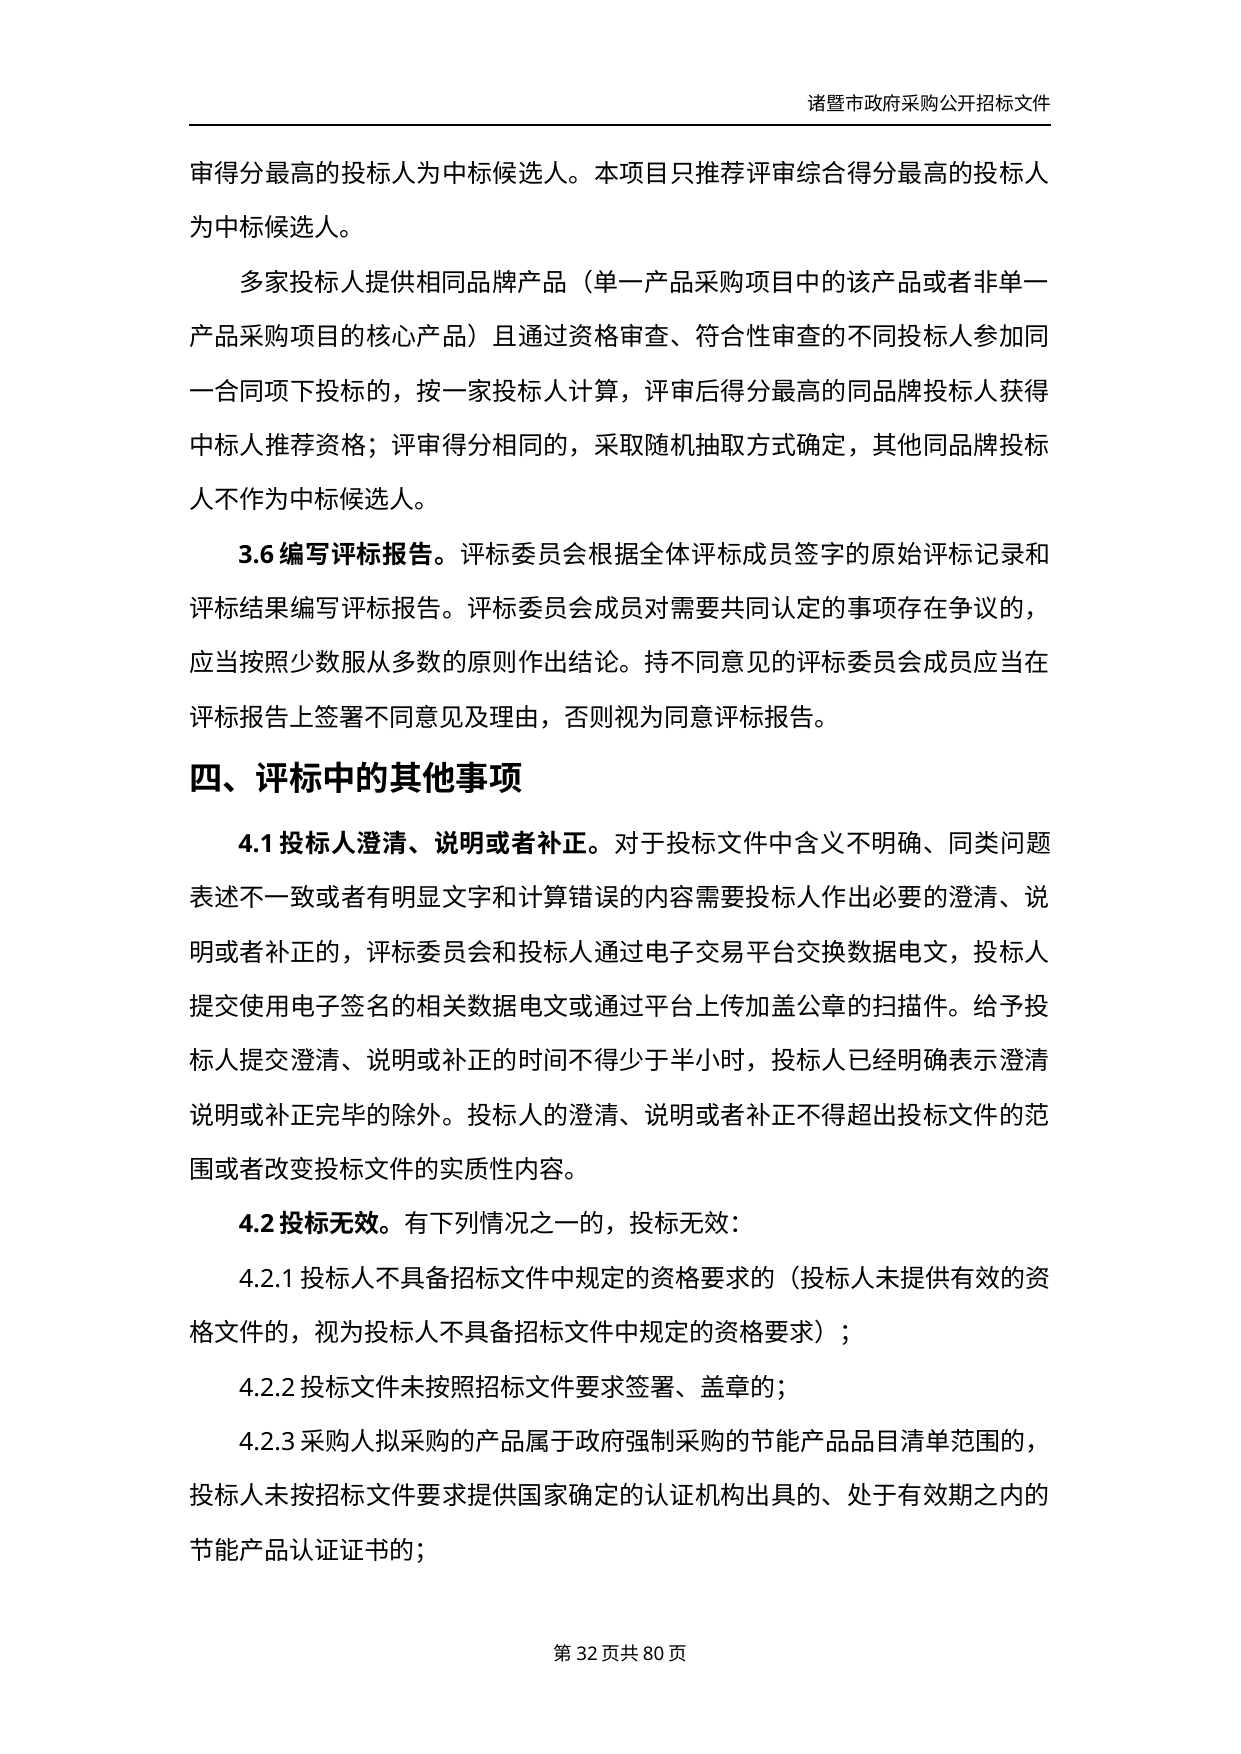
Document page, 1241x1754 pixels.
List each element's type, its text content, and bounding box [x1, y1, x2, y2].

text 多家投标人提供相同品牌产品（单一产品采购项目中的该产品或者非单一产品采购项目的核心产品）且通过资格审查、符合性审查的不同投标人参加同一合同项下投标的，按一家投标人计算，评审后得分最高的同品牌投标人获得中标人推荐资格；评审得分相同的，采取随机抽取方式确定，其他同品牌投标人不作为中标候选人。 [189, 262, 1051, 516]
text 四、评标中的其他事项 [189, 752, 1051, 800]
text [189, 153, 1051, 244]
text 4.1投标人澄清、说明或者补正。对于投标文件中含义不明确、同类问题表述不一致或者有明显文字和计算错误的内容需要投标人作出必要的澄清、说明或者补正的，评标委员会和投标人通过电子交易平台交换数据电文，投标人提交使用电子签名的相关数据电文或通过平台上传加盖公章的扫描件。给予投标人提交澄清、说明或补正的时间不得少于半小时，投标人已经明确表示澄清说明或补正完毕的除外。投标人的澄清、说明或者补正不得超出投标文件的范围或者改变投标文件的实质性内容。 [189, 823, 1051, 1186]
text 4.2.1投标人不具备招标文件中规定的资格要求的（投标人未提供有效的资格文件的，视为投标人不具备招标文件中规定的资格要求）； [189, 1258, 1051, 1349]
text 3.6编写评标报告。评标委员会根据全体评标成员签字的原始评标记录和评标结果编写评标报告。评标委员会成员对需要共同认定的事项存在争议的，应当按照少数服从多数的原则作出结论。持不同意见的评标委员会成员应当在评标报告上签署不同意见及理由，否则视为同意评标报告。 [189, 534, 1051, 733]
text 4.2投标无效。有下列情况之一的，投标无效： [238, 1204, 1051, 1240]
text 4.2.3采购人拟采购的产品属于政府强制采购的节能产品品目清单范围的，投标人未按招标文件要求提供国家确定的认证机构出具的、处于有效期之内的节能产品认证证书的； [189, 1421, 1051, 1566]
text 4.2.2投标文件未按照招标文件要求签署、盖章的； [189, 1367, 1051, 1403]
